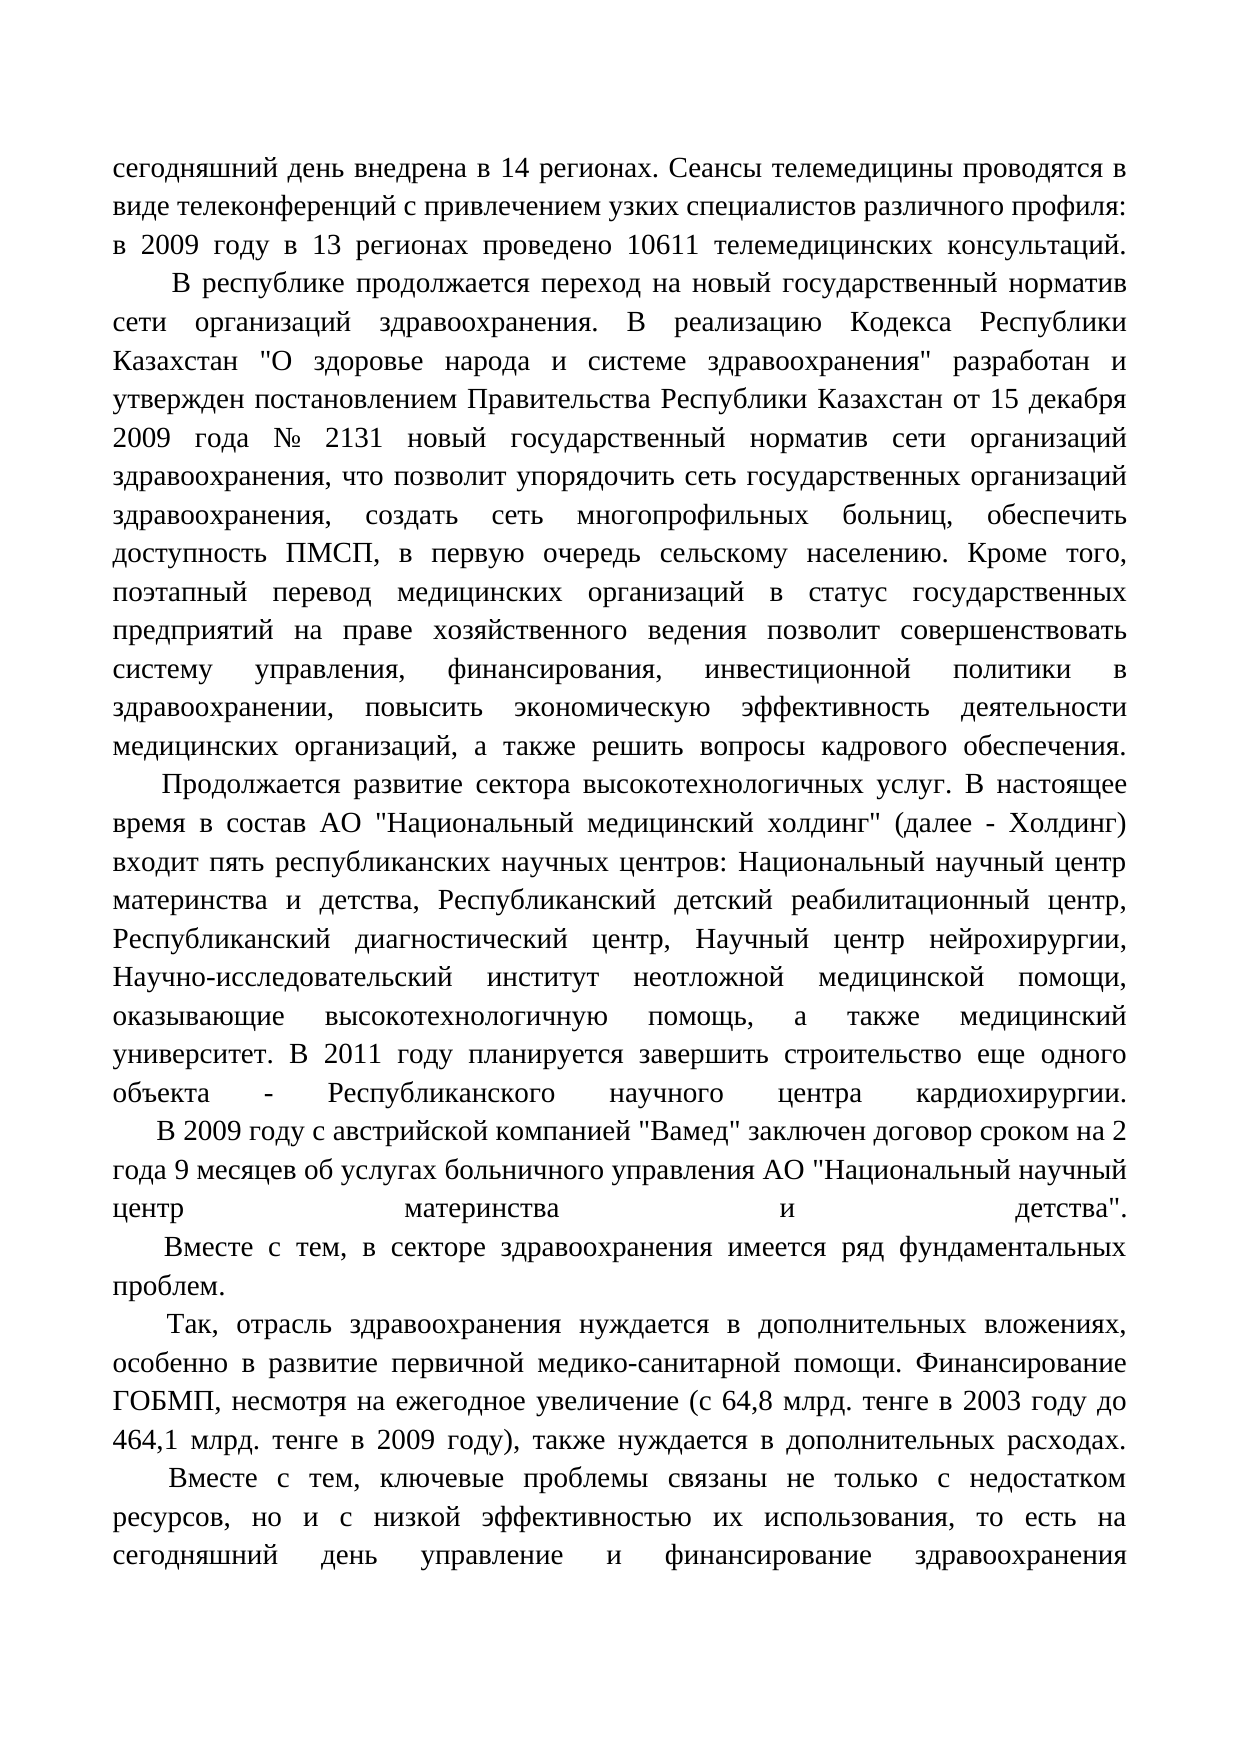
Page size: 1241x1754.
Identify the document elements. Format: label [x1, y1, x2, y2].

text [112, 150, 1128, 1571]
